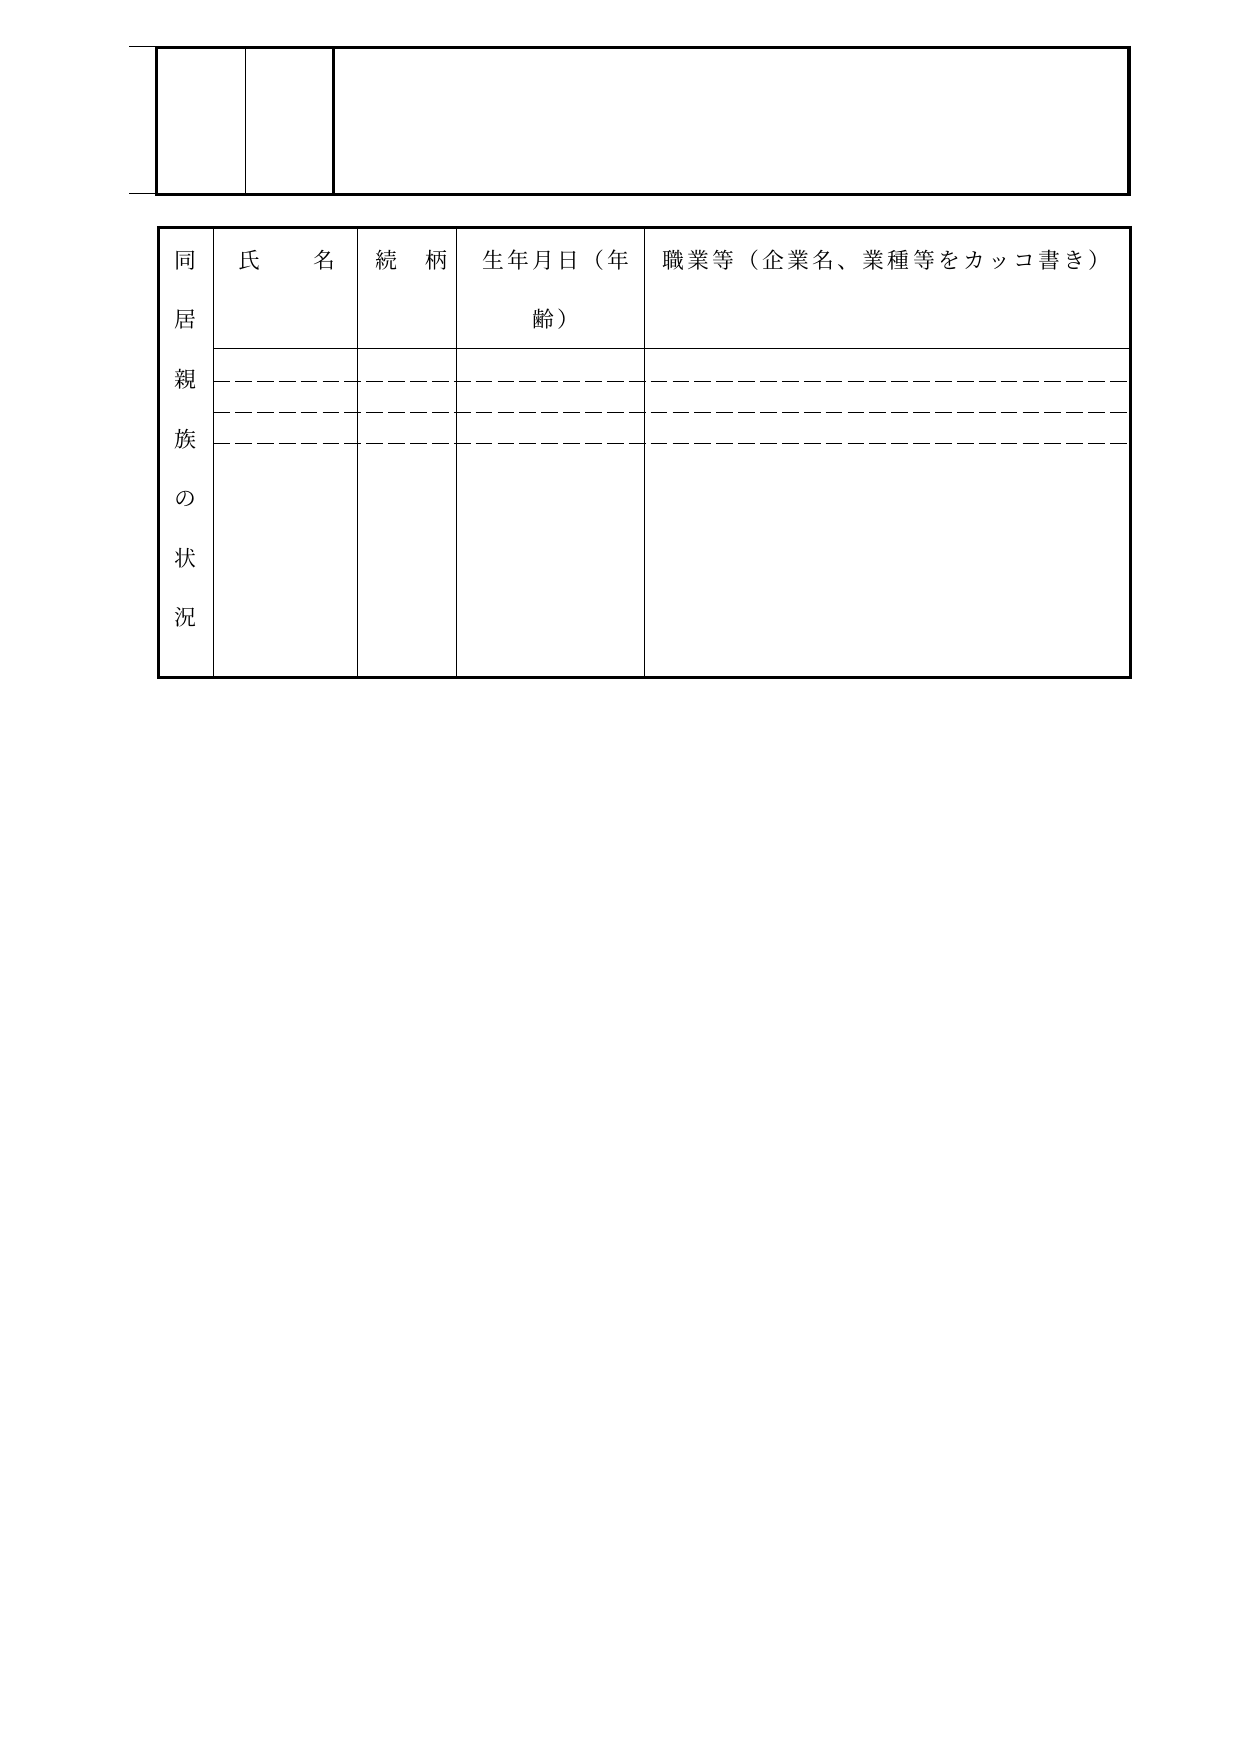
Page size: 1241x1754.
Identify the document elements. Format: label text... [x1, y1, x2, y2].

table_cell [645, 412, 1129, 443]
table_cell [158, 49, 245, 193]
table_cell [358, 412, 456, 443]
table_header 生年月日（年齢） [457, 229, 644, 348]
table_cell [335, 49, 1127, 193]
table_cell [214, 412, 357, 443]
table_cell [457, 349, 644, 381]
table_cell [246, 49, 332, 193]
table_header 続 柄 [358, 229, 456, 348]
table_cell [358, 349, 456, 381]
table_cell [358, 443, 456, 676]
table_cell [645, 443, 1129, 676]
table_cell [457, 412, 644, 443]
table_cell [645, 381, 1129, 412]
table_header 氏 名 [214, 229, 357, 348]
table_header 職業等（企業名、業種等をカッコ書き） [645, 229, 1129, 348]
table_cell [457, 381, 644, 412]
table_cell [645, 349, 1129, 381]
table_cell [214, 349, 357, 381]
table_cell [457, 443, 644, 676]
table_header 同居親族の状 況 [160, 229, 213, 676]
table_cell [214, 381, 357, 412]
table_cell [214, 443, 357, 676]
table_cell [358, 381, 456, 412]
